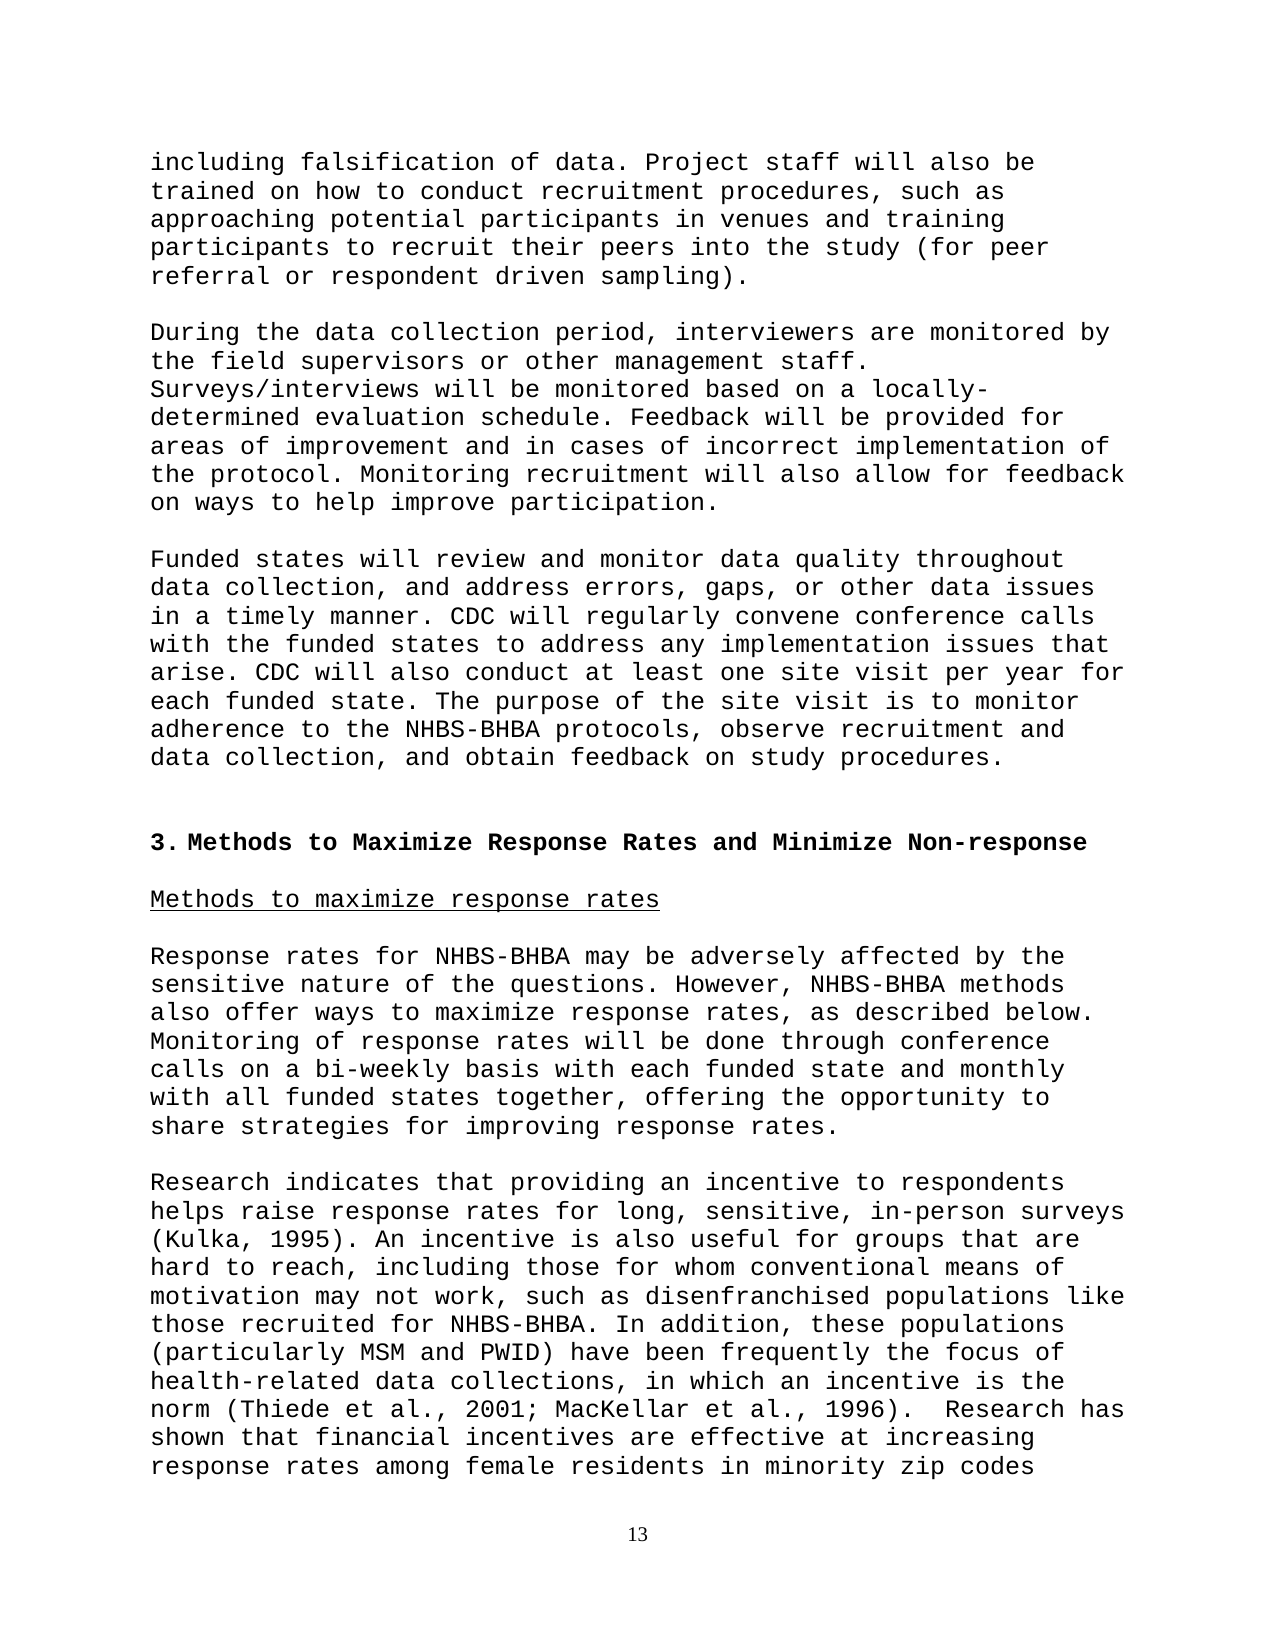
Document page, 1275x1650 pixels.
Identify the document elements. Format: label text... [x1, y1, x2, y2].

subtitle Methods to Maximize Response Rates and Minimize Non-response [150, 830, 1125, 858]
text Response rates for NHBS-BHBA may be adversely affected by the sensitive nature of the questions. However, NHBS-BHBA methods also offer ways to maximize response rates, as described below. Monitoring of response rates will be done through conference calls on a bi-weekly basis with each funded state and monthly with all funded states together, offering the opportunity to share strategies for improving response rates. [150, 943, 1125, 1142]
text Funded states will review and monitor data quality throughout data collection, and address errors, gaps, or other data issues in a timely manner. CDC will regularly convene conference calls with the funded states to address any implementation issues that arise. CDC will also conduct at least one site visit per year for each funded state. The purpose of the site visit is to monitor adherence to the NHBS-BHBA protocols, observe recruitment and data collection, and obtain feedback on study procedures. [150, 547, 1125, 773]
text During the data collection period, interviewers are monitored by the field supervisors or other management staff. Surveys/interviews will be monitored based on a locally-determined evaluation schedule. Feedback will be provided for areas of improvement and in cases of incorrect implementation of the protocol. Monitoring recruitment will also allow for feedback on ways to help improve participation. [150, 320, 1125, 518]
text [150, 150, 1125, 292]
text Methods to maximize response rates [150, 887, 1125, 915]
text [150, 1170, 1125, 1482]
